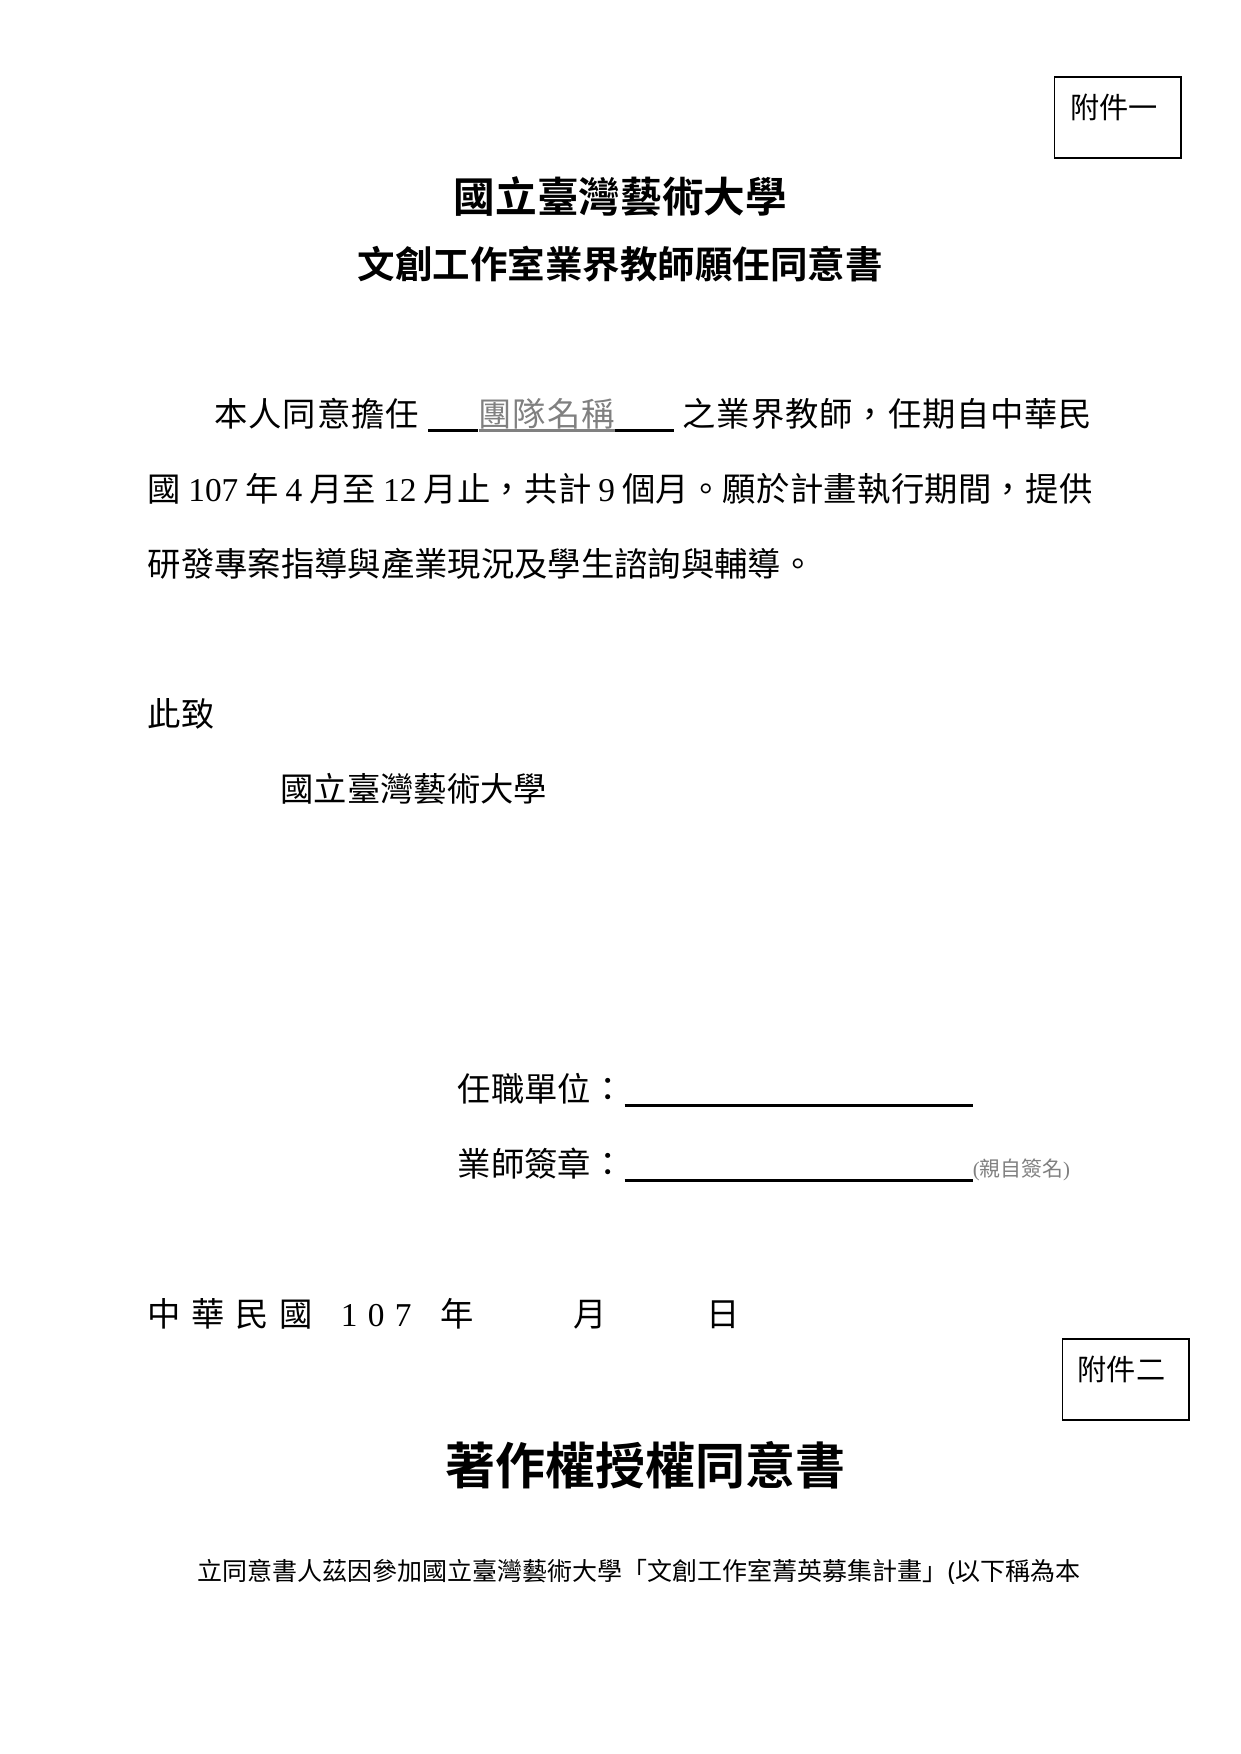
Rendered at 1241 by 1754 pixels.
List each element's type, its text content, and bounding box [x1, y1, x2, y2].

text 任職單位： [458, 1050, 1093, 1125]
text 著作權授權同意書 [148, 1425, 1093, 1500]
text 業師簽章： (親自簽名) [458, 1125, 1093, 1200]
text 國立臺灣藝術大學 [280, 750, 1093, 825]
text 本人同意擔任 團隊名稱 之業界教師，任期自中華民國107年4月至12月止，共計9個月。願於計畫執行期間，提供研發專案指導與產業現況及學生諮詢與輔導。 [148, 375, 1093, 600]
text 此致 [148, 675, 1093, 750]
text 國立臺灣藝術大學 [148, 164, 1093, 225]
text 中華民國 107 年 月 日 [148, 1275, 1093, 1350]
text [148, 1551, 1093, 1589]
text 文創工作室業界教師願任同意書 [148, 225, 1093, 300]
